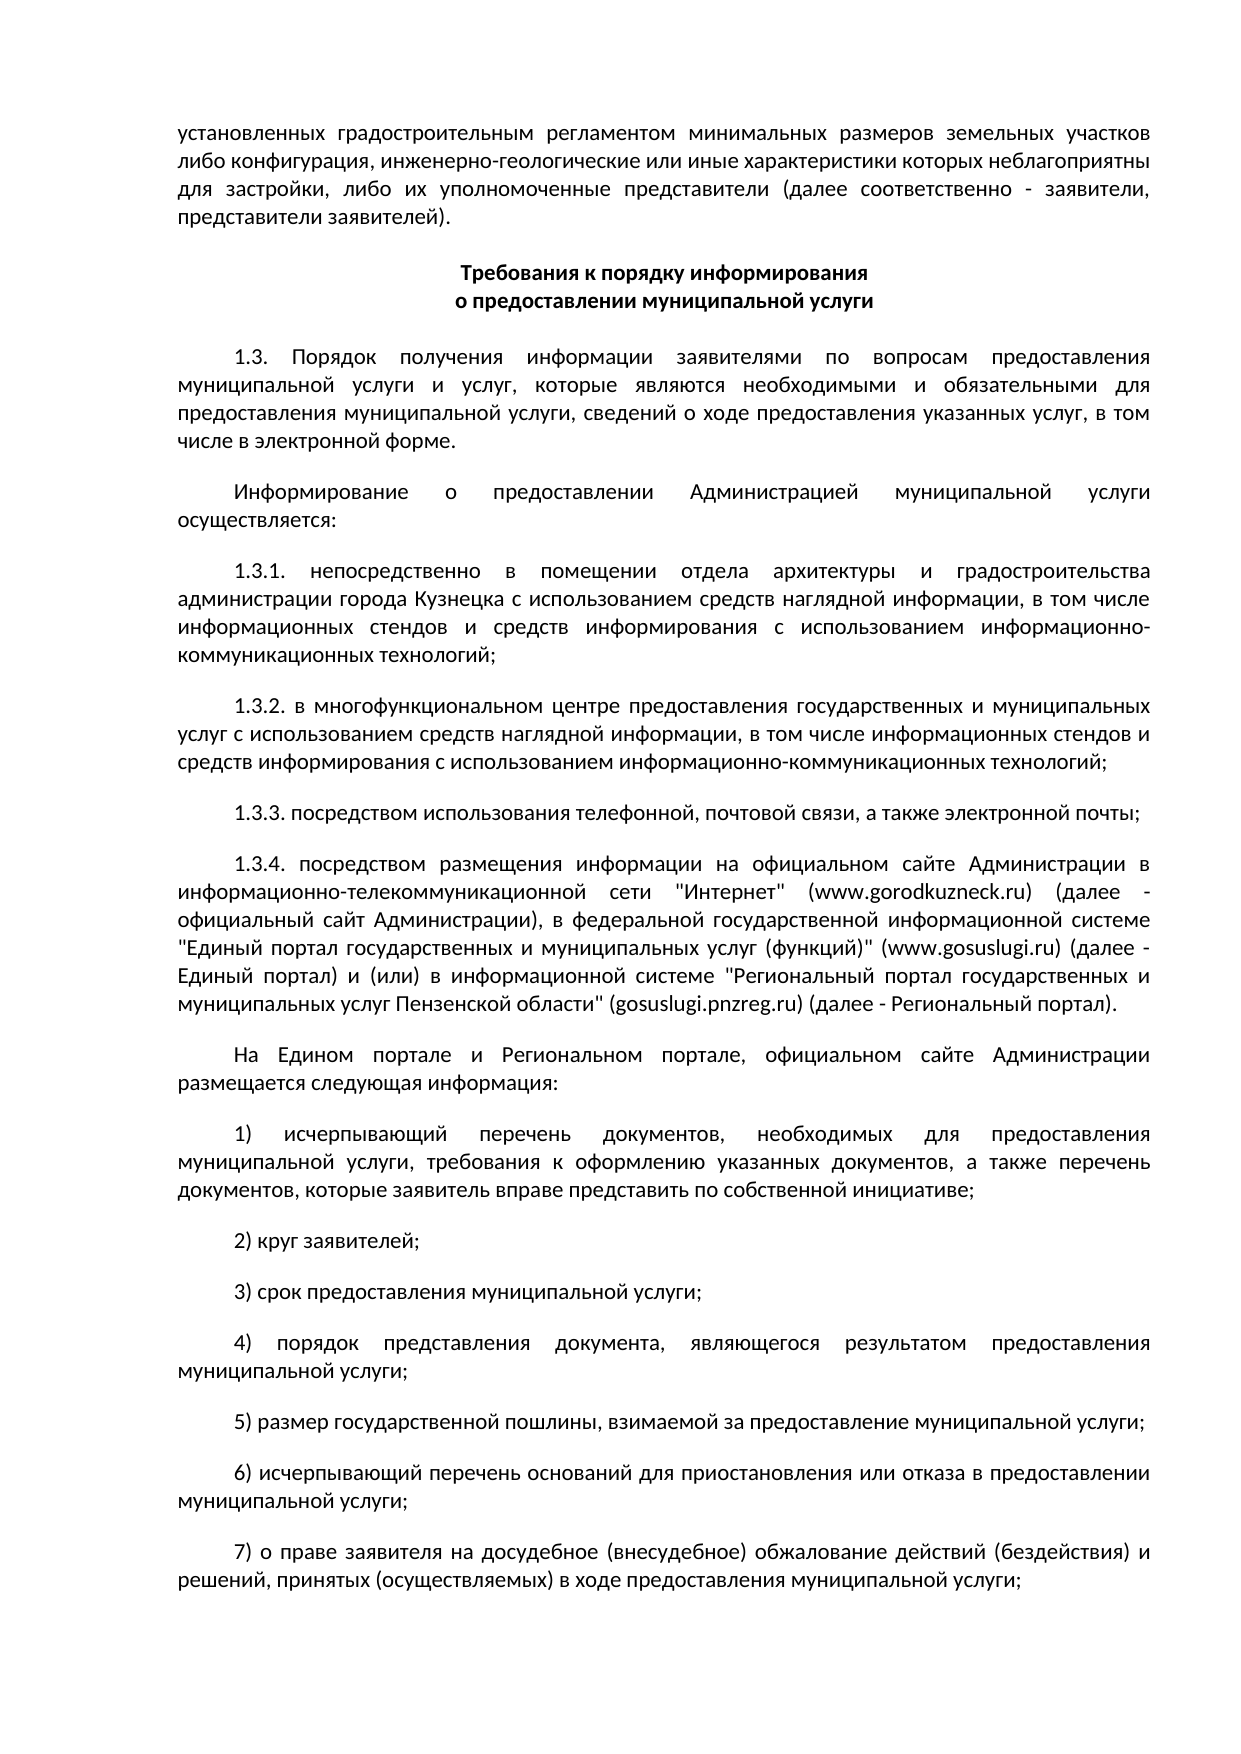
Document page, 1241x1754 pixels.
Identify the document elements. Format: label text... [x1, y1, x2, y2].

text 1.3.3. посредством использования телефонной, почтовой связи, а также электронной почты; [177, 798, 1152, 826]
text 1.3. Порядок получения информации заявителями по вопросам предоставления муниципальной услуги и услуг, которые являются необходимыми и обязательными для предоставления муниципальной услуги, сведений о ходе предоставления указанных услуг, в том числе в электронной форме. [177, 342, 1152, 454]
text 1.3.4. посредством размещения информации на официальном сайте Администрации в информационно-телекоммуникационной сети "Интернет" (www.gorodkuzneck.ru) (далее - официальный сайт Администрации), в федеральной государственной информационной системе "Единый портал государственных и муниципальных услуг (функций)" (www.gosuslugi.ru) (далее - Единый портал) и (или) в информационной системе "Региональный портал государственных и муниципальных услуг Пензенской области" (gosuslugi.pnzreg.ru) (далее - Региональный портал). [177, 849, 1152, 1017]
text 5) размер государственной пошлины, взимаемой за предоставление муниципальной услуги; [177, 1407, 1152, 1435]
text 1.3.1. непосредственно в помещении отдела архитектуры и градостроительства администрации города Кузнецка с использованием средств наглядной информации, в том числе информационных стендов и средств информирования с использованием информационно-коммуникационных технологий; [177, 556, 1152, 668]
text 7) о праве заявителя на досудебное (внесудебное) обжалование действий (бездействия) и решений, принятых (осуществляемых) в ходе предоставления муниципальной услуги; [177, 1537, 1152, 1593]
text 2) круг заявителей; [177, 1226, 1152, 1254]
text 4) порядок представления документа, являющегося результатом предоставления муниципальной услуги; [177, 1328, 1152, 1384]
text Информирование о предоставлении Администрацией муниципальной услуги осуществляется: [177, 477, 1152, 533]
text 1) исчерпывающий перечень документов, необходимых для предоставления муниципальной услуги, требования к оформлению указанных документов, а также перечень документов, которые заявитель вправе представить по собственной инициативе; [177, 1119, 1152, 1203]
text 1.3.2. в многофункциональном центре предоставления государственных и муниципальных услуг с использованием средств наглядной информации, в том числе информационных стендов и средств информирования с использованием информационно-коммуникационных технологий; [177, 691, 1152, 775]
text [177, 118, 1152, 230]
text 3) срок предоставления муниципальной услуги; [177, 1277, 1152, 1305]
text 6) исчерпывающий перечень оснований для приостановления или отказа в предоставлении муниципальной услуги; [177, 1458, 1152, 1514]
text На Едином портале и Региональном портале, официальном сайте Администрации размещается следующая информация: [177, 1040, 1152, 1096]
title Требования к порядку информирования [177, 258, 1152, 286]
title о предоставлении муниципальной услуги [177, 286, 1152, 314]
